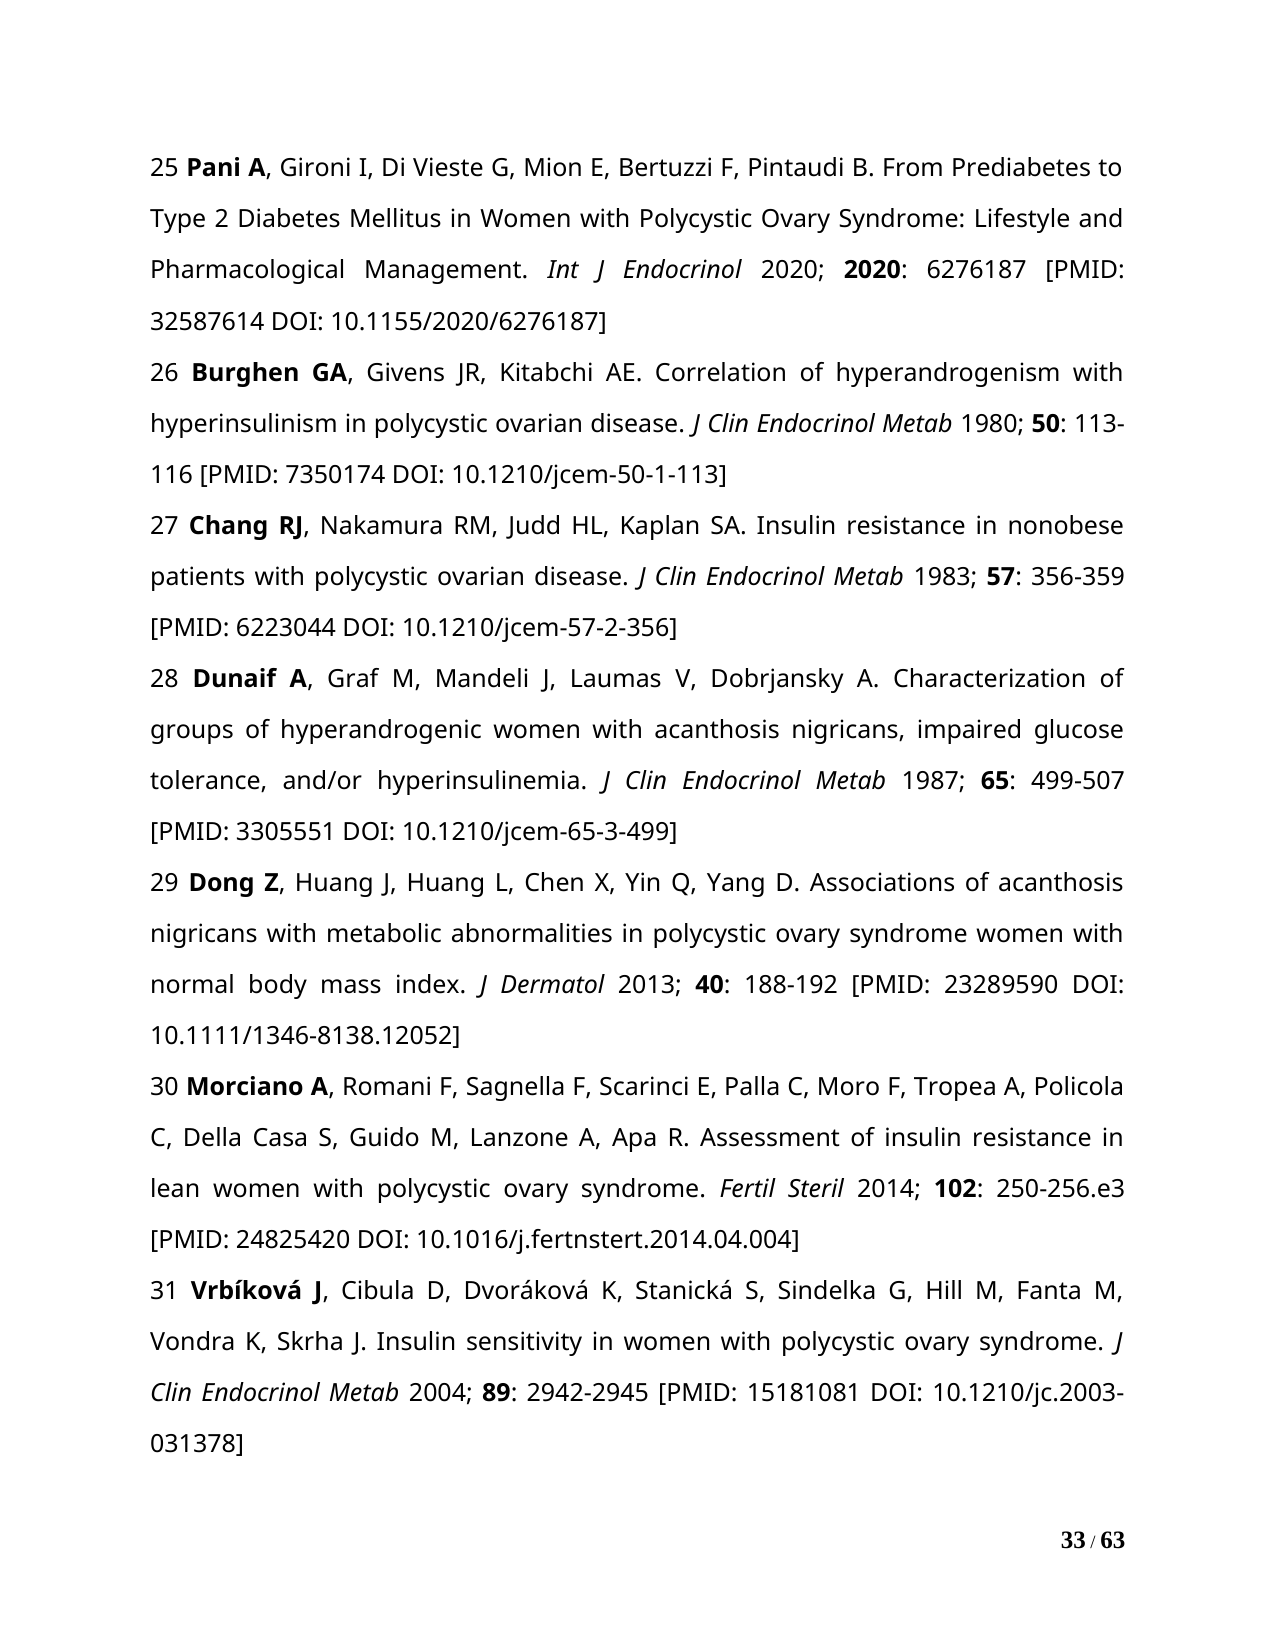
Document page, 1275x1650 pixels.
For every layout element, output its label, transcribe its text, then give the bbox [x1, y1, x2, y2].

text 26 Burghen GA, Givens JR, Kitabchi AE. Correlation of hyperandrogenism with hyperinsulinism in polycystic ovarian disease. J Clin Endocrinol Metab 1980; 50: 113-116 [PMID: 7350174 DOI: 10.1210/jcem-50-1-113] [150, 354, 1125, 490]
text 30 Morciano A, Romani F, Sagnella F, Scarinci E, Palla C, Moro F, Tropea A, Policola C, Della Casa S, Guido M, Lanzone A, Apa R. Assessment of insulin resistance in lean women with polycystic ovary syndrome. Fertil Steril 2014; 102: 250-256.e3 [PMID: 24825420 DOI: 10.1016/j.fertnstert.2014.04.004] [150, 1069, 1125, 1256]
text 29 Dong Z, Huang J, Huang L, Chen X, Yin Q, Yang D. Associations of acanthosis nigricans with metabolic abnormalities in polycystic ovary syndrome women with normal body mass index. J Dermatol 2013; 40: 188-192 [PMID: 23289590 DOI: 10.1111/1346-8138.12052] [150, 864, 1125, 1052]
text 25 Pani A, Gironi I, Di Vieste G, Mion E, Bertuzzi F, Pintaudi B. From Prediabetes to Type 2 Diabetes Mellitus in Women with Polycystic Ovary Syndrome: Lifestyle and Pharmacological Management. Int J Endocrinol 2020; 2020: 6276187 [PMID: 32587614 DOI: 10.1155/2020/6276187] [150, 150, 1125, 337]
text 31 Vrbíková J, Cibula D, Dvoráková K, Stanická S, Sindelka G, Hill M, Fanta M, Vondra K, Skrha J. Insulin sensitivity in women with polycystic ovary syndrome. J Clin Endocrinol Metab 2004; 89: 2942-2945 [PMID: 15181081 DOI: 10.1210/jc.2003-031378] [150, 1273, 1125, 1460]
text 28 Dunaif A, Graf M, Mandeli J, Laumas V, Dobrjansky A. Characterization of groups of hyperandrogenic women with acanthosis nigricans, impaired glucose tolerance, and/or hyperinsulinemia. J Clin Endocrinol Metab 1987; 65: 499-507 [PMID: 3305551 DOI: 10.1210/jcem-65-3-499] [150, 660, 1125, 848]
text 27 Chang RJ, Nakamura RM, Judd HL, Kaplan SA. Insulin resistance in nonobese patients with polycystic ovarian disease. J Clin Endocrinol Metab 1983; 57: 356-359 [PMID: 6223044 DOI: 10.1210/jcem-57-2-356] [150, 507, 1125, 643]
